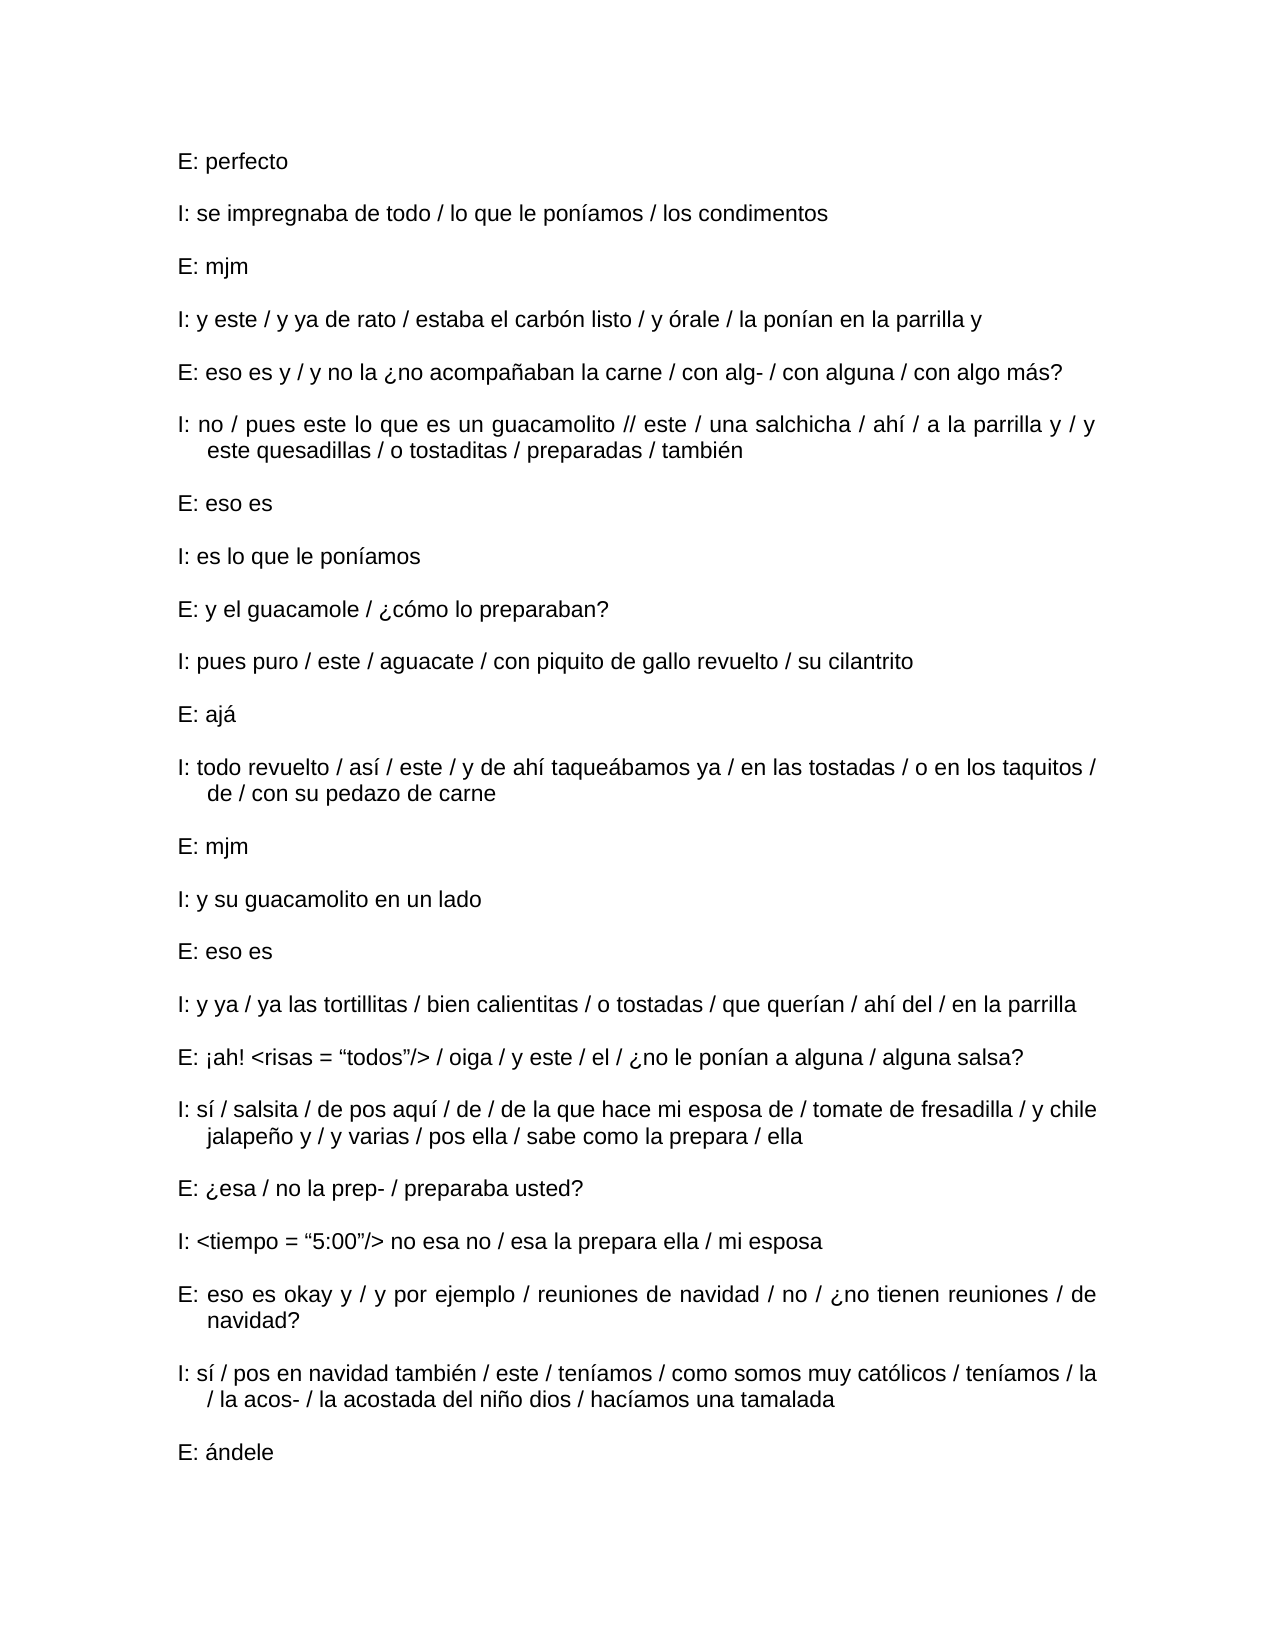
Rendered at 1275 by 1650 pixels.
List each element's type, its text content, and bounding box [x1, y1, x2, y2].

text E: y el guacamole / ¿cómo lo preparaban? [177, 596, 1098, 622]
text I: sí / pos en navidad también / este / teníamos / como somos muy católicos / teníamos / la / la acos- / la acostada del niño dios / hacíamos una tamalada [177, 1360, 1098, 1413]
text I: no / pues este lo que es un guacamolito // este / una salchicha / ahí / a la parrilla y / y este quesadillas / o tostaditas / preparadas / también [177, 411, 1098, 464]
text E: mjm [177, 833, 1098, 859]
text I: y ya / ya las tortillitas / bien calientitas / o tostadas / que querían / ahí del / en la parrilla [177, 991, 1098, 1017]
text I: y su guacamolito en un lado [177, 886, 1098, 912]
text I: y este / y ya de rato / estaba el carbón listo / y órale / la ponían en la parrilla y [177, 306, 1098, 332]
text I: pues puro / este / aguacate / con piquito de gallo revuelto / su cilantrito [177, 648, 1098, 675]
text I: es lo que le poníamos [177, 543, 1098, 569]
text E: eso es [177, 490, 1098, 517]
text E: eso es y / y no la ¿no acompañaban la carne / con alg- / con alguna / con algo más? [177, 358, 1098, 385]
text E: eso es [177, 938, 1098, 964]
text I: se impregnaba de todo / lo que le poníamos / los condimentos [177, 200, 1098, 227]
text E: eso es okay y / y por ejemplo / reuniones de navidad / no / ¿no tienen reuniones / de navidad? [177, 1281, 1098, 1333]
text E: mjm [177, 253, 1098, 279]
text E: ajá [177, 701, 1098, 727]
text E: ándele [177, 1439, 1098, 1465]
text E: ¡ah! <risas = “todos”/> / oiga / y este / el / ¿no le ponían a alguna / alguna salsa? [177, 1044, 1098, 1070]
text E: perfecto [177, 148, 1098, 174]
text I: todo revuelto / así / este / y de ahí taqueábamos ya / en las tostadas / o en los taquitos / de / con su pedazo de carne [177, 754, 1098, 806]
text E: ¿esa / no la prep- / preparaba usted? [177, 1175, 1098, 1202]
text I: <tiempo = “5:00”/> no esa no / esa la prepara ella / mi esposa [177, 1228, 1098, 1254]
text I: sí / salsita / de pos aquí / de / de la que hace mi esposa de / tomate de fresadilla / y chile jalapeño y / y varias / pos ella / sabe como la prepara / ella [177, 1096, 1098, 1149]
